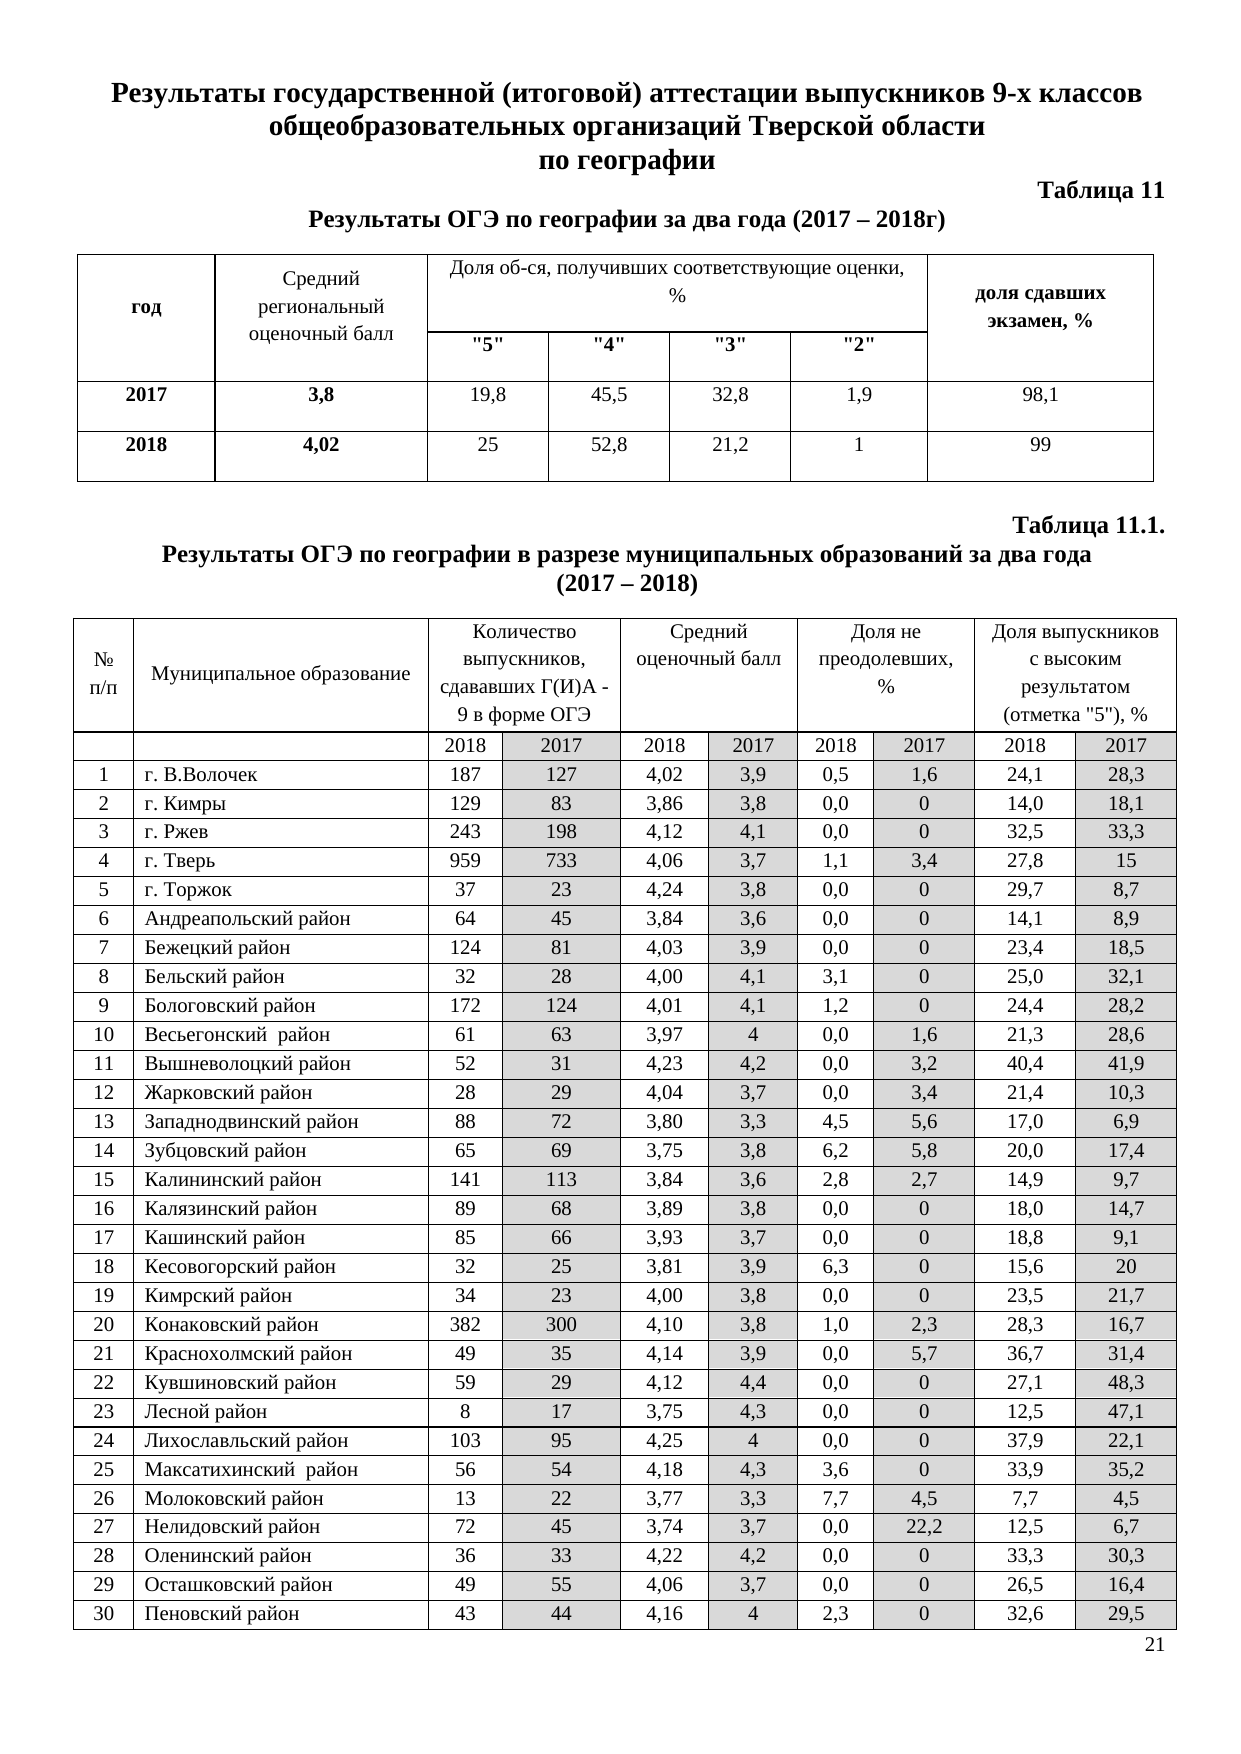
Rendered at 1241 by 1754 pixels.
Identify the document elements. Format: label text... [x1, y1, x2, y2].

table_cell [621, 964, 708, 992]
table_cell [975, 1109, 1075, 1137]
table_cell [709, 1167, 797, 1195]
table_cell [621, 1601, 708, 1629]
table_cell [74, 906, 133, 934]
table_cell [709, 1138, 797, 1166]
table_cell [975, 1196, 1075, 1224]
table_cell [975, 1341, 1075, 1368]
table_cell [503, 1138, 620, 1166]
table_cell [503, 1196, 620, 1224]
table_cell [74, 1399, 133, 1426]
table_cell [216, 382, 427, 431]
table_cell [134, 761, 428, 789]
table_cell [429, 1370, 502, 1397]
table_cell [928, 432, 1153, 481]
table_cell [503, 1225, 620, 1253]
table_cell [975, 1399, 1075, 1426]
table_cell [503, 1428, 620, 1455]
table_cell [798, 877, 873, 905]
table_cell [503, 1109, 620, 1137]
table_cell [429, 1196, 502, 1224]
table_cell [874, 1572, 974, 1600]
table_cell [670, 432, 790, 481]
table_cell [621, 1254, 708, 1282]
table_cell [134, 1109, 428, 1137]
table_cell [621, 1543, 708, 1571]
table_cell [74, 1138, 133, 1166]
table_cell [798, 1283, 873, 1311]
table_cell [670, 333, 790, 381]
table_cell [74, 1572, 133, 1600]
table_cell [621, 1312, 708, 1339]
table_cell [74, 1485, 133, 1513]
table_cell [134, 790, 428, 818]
list (2017 – 2018) [89, 568, 1165, 597]
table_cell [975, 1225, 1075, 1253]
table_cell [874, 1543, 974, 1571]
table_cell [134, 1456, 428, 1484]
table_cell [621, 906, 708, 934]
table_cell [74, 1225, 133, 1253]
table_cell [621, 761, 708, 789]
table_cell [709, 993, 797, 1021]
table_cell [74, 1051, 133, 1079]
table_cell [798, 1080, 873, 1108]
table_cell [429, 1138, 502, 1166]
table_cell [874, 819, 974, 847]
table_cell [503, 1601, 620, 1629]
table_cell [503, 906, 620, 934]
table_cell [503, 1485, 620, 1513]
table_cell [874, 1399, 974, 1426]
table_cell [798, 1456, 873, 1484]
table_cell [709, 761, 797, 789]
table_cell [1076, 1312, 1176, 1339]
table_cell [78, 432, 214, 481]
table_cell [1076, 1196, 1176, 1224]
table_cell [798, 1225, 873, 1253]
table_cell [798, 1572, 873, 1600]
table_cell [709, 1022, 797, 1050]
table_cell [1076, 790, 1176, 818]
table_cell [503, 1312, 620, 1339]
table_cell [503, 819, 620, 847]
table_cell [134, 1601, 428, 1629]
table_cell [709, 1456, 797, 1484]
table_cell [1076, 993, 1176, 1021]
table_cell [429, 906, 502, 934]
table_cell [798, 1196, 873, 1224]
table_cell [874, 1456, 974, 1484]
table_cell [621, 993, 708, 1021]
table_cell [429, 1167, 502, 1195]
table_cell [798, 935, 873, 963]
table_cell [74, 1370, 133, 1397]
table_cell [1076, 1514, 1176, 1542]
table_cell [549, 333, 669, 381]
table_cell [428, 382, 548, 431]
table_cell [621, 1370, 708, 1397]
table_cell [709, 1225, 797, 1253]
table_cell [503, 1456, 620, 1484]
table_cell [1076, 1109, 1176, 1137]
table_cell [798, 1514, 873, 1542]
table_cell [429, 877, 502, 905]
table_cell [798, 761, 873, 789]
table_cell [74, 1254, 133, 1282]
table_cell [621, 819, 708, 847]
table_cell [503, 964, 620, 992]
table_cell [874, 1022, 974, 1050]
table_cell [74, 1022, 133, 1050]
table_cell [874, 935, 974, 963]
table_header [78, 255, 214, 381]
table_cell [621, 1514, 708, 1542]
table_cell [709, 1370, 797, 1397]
list по географии [89, 142, 1165, 176]
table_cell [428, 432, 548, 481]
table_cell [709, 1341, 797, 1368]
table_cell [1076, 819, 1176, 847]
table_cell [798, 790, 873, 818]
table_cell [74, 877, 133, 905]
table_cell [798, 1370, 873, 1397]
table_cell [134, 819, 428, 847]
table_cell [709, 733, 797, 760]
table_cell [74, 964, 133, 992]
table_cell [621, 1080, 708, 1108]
list Таблица 11 [89, 176, 1165, 204]
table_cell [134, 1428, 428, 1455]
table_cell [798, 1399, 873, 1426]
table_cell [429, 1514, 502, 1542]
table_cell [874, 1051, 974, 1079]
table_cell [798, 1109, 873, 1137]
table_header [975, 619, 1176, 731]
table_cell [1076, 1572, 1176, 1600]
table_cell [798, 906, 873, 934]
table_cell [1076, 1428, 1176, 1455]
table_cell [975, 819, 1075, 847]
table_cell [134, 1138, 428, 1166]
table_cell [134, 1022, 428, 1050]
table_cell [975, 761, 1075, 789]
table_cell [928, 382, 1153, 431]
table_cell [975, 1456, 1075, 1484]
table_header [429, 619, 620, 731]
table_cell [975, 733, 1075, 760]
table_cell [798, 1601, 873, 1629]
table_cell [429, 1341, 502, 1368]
list Результаты ОГЭ по географии за два года (2017 – 2018г) [89, 204, 1165, 233]
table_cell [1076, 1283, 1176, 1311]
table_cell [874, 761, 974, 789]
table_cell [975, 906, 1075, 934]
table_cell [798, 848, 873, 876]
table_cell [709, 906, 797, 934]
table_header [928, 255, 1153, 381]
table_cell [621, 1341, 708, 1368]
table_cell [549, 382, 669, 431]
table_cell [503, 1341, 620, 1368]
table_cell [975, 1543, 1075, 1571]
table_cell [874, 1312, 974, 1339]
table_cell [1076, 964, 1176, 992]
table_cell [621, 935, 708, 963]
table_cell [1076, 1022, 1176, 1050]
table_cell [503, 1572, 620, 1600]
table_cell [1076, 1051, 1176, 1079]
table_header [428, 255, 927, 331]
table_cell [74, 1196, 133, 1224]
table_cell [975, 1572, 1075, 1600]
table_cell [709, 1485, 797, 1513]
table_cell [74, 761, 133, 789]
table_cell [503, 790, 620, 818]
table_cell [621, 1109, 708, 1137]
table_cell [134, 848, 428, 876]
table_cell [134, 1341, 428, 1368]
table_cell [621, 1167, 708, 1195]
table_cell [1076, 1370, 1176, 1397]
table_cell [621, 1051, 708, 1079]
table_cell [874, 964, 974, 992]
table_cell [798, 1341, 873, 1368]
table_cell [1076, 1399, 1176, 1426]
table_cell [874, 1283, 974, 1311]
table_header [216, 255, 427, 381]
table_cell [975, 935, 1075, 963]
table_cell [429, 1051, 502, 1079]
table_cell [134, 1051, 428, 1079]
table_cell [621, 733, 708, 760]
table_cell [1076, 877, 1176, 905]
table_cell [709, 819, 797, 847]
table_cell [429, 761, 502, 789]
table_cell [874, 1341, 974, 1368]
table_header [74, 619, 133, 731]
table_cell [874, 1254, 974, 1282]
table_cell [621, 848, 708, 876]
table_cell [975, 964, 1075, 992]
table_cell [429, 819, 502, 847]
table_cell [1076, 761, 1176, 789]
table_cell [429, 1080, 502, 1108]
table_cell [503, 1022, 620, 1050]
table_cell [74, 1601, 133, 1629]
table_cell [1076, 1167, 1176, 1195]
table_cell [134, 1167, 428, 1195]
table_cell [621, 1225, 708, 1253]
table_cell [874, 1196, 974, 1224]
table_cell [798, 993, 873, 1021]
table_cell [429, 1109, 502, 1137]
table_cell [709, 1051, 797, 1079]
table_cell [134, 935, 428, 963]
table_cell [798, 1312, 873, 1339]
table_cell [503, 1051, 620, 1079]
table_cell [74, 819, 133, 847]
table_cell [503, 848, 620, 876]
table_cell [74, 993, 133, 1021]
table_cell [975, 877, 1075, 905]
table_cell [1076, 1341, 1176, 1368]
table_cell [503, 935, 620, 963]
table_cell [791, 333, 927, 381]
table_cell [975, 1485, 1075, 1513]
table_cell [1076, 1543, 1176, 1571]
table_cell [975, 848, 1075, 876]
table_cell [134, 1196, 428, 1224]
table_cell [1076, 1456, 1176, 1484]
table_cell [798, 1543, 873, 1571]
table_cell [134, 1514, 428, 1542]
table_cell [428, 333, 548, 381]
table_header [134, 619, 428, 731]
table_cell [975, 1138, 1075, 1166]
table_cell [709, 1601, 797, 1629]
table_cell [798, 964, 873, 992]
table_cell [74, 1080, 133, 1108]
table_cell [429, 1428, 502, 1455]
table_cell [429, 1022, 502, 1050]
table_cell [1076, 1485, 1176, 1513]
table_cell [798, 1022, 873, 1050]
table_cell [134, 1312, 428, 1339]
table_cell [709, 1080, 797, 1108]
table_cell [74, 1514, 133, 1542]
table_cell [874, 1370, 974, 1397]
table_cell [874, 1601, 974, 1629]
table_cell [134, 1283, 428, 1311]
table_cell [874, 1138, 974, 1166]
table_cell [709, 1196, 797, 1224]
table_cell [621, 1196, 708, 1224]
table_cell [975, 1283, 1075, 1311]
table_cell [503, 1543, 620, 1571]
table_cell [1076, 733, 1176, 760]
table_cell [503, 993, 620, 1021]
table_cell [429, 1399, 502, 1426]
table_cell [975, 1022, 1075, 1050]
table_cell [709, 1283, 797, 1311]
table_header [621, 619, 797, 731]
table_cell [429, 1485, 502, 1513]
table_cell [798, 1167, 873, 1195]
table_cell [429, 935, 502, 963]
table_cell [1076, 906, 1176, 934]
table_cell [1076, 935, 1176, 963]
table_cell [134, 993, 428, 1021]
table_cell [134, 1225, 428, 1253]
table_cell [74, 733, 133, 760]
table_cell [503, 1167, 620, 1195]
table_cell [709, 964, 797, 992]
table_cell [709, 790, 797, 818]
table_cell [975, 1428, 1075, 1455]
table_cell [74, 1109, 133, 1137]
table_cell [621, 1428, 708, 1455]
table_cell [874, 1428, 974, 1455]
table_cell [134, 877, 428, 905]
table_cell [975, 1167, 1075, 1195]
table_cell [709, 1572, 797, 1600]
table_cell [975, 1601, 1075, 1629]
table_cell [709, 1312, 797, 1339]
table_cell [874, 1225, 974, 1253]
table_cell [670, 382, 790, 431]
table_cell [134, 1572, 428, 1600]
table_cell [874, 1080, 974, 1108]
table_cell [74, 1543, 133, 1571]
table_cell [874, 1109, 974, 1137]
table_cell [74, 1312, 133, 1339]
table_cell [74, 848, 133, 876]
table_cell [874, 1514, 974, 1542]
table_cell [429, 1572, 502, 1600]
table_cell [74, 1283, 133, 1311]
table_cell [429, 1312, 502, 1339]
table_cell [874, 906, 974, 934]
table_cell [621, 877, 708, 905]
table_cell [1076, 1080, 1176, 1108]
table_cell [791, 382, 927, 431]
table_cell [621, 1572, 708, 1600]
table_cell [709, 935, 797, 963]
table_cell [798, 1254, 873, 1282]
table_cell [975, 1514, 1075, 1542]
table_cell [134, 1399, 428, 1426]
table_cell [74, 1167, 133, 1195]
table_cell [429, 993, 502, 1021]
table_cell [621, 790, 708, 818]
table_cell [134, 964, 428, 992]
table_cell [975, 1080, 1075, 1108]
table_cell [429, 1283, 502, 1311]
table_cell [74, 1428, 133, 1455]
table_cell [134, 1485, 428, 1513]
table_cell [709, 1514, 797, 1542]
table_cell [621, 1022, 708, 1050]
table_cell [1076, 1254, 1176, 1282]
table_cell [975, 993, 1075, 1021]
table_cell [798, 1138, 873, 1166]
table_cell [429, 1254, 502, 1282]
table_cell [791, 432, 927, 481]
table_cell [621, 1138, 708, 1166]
list Результаты ОГЭ по географии в разрезе муниципальных образований за два года [89, 539, 1165, 568]
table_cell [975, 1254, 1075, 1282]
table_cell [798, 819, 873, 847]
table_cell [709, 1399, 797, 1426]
list Таблица 11.1. [89, 511, 1165, 539]
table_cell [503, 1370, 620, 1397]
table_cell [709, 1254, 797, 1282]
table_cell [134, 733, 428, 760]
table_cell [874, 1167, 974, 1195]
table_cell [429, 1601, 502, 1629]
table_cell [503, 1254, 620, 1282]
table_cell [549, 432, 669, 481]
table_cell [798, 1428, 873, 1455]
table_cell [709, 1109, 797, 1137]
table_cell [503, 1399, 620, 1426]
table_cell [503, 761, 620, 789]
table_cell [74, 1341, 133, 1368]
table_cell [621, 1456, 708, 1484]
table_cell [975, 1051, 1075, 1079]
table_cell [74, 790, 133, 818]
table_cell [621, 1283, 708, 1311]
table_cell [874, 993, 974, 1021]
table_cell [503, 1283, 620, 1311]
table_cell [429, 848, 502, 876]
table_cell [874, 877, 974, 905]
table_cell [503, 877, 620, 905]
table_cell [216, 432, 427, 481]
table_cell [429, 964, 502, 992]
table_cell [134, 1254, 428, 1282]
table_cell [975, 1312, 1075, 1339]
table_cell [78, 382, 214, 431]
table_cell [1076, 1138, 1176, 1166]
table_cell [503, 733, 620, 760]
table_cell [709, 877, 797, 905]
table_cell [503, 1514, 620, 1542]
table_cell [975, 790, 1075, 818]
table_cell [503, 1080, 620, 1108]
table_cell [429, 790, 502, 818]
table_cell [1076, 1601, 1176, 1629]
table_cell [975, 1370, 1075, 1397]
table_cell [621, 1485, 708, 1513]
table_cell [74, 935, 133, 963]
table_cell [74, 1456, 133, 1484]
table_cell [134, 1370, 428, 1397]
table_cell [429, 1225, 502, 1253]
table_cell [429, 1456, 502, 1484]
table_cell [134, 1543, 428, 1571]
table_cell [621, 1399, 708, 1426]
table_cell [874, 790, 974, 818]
list Результаты государственной (итоговой) аттестации выпускников 9-х классов общеобразовательных организаций Тверской области [89, 75, 1165, 142]
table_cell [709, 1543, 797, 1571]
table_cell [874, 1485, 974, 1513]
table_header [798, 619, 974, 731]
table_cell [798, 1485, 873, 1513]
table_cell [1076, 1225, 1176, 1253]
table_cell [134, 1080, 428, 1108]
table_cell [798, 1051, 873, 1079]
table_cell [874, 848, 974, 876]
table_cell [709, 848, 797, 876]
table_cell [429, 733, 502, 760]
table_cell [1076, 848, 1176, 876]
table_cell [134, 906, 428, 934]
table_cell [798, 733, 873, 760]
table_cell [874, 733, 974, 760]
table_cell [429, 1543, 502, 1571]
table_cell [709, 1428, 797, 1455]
